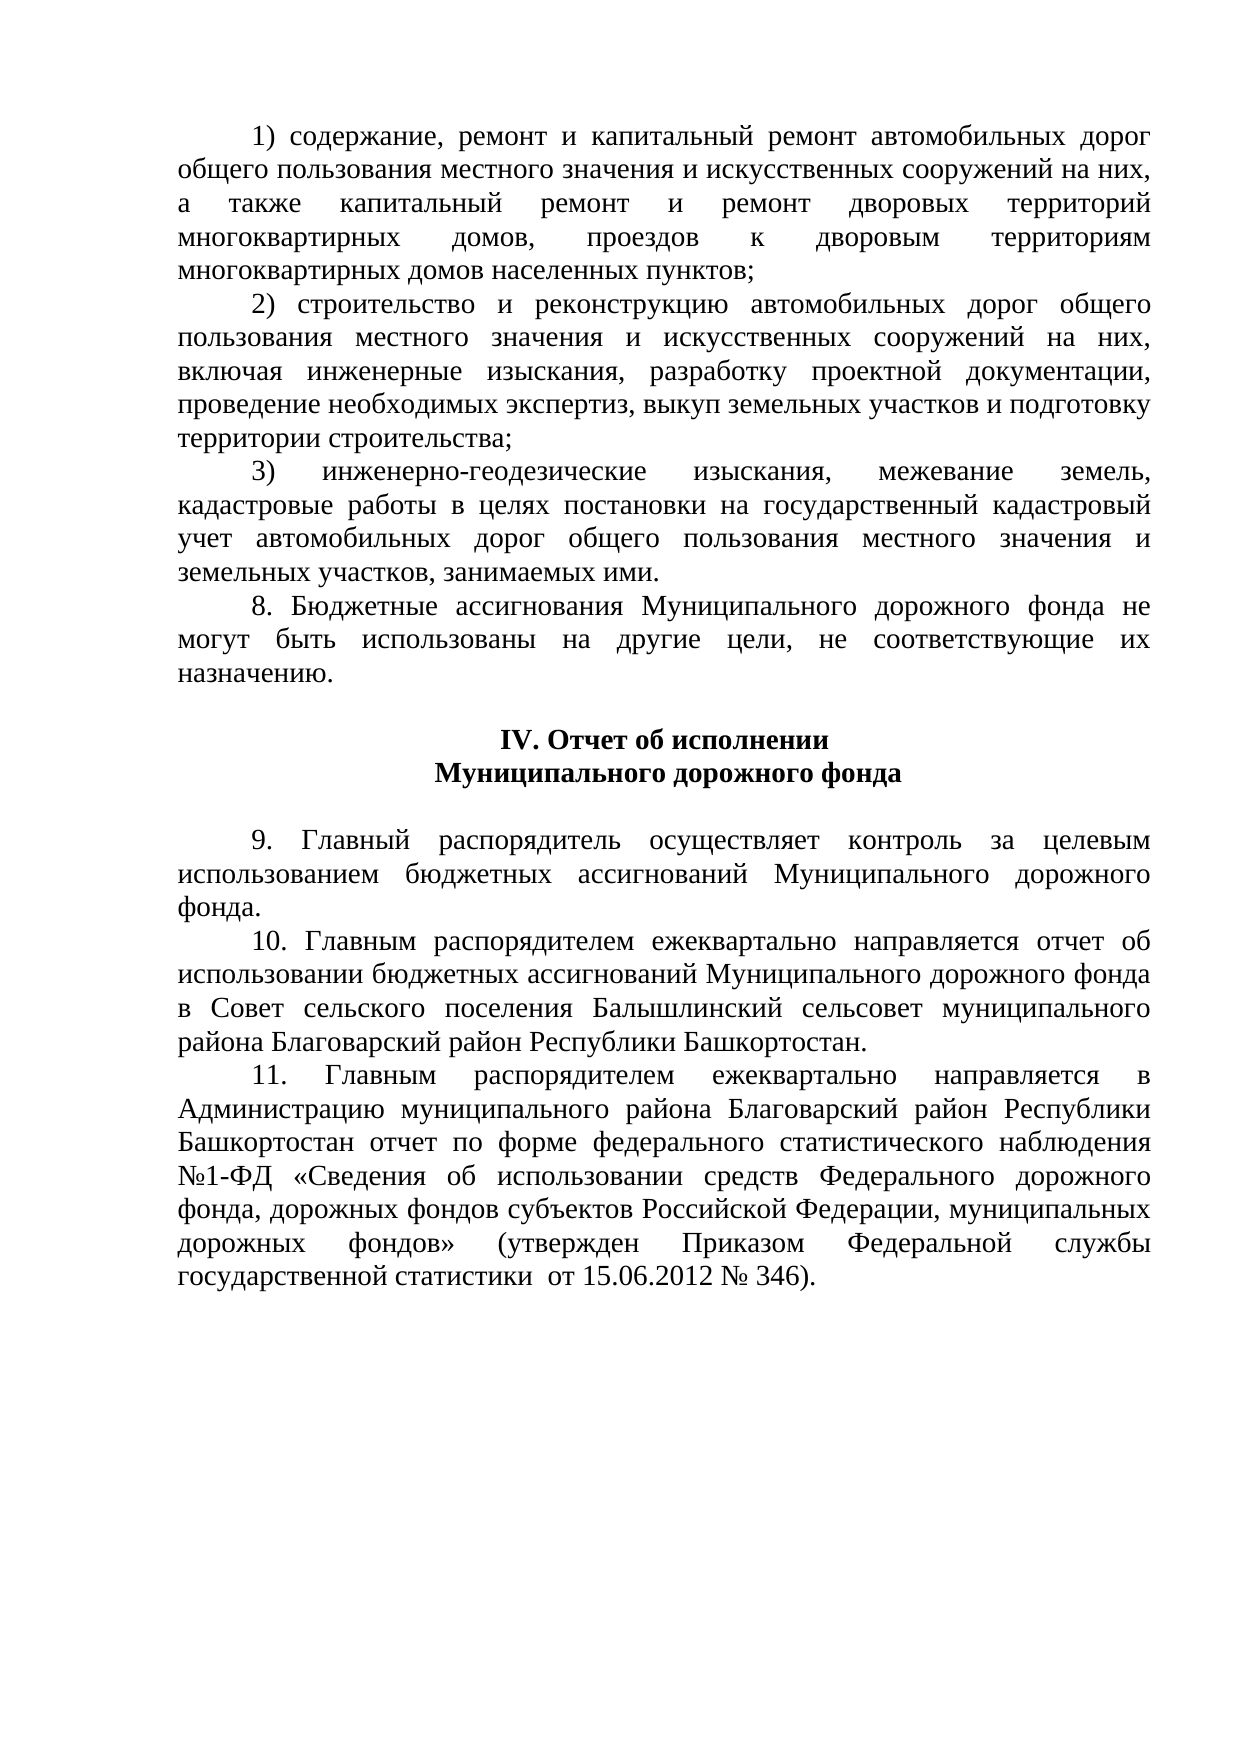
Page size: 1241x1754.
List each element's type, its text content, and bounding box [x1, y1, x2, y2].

text Муниципального дорожного фонда [177, 755, 1152, 789]
text 2) строительство и реконструкцию автомобильных дорог общего пользования местного значения и искусственных сооружений на них, включая инженерные изыскания, разработку проектной документации, проведение необходимых экспертиз, выкуп земельных участков и подготовку территории строительства; [177, 286, 1152, 453]
text 9. Главный распорядитель осуществляет контроль за целевым использованием бюджетных ассигнований Муниципального дорожного фонда. [177, 822, 1152, 923]
text 11. Главным распорядителем ежеквартально направляется в Администрацию муниципального района Благоварский район Республики Башкортостан отчет по форме федерального статистического наблюдения №1-ФД «Сведения об использовании средств Федерального дорожного фонда, дорожных фондов субъектов Российской Федерации, муниципальных дорожных фондов» (утвержден Приказом Федеральной службы государственной статистики от 15.06.2012 № 346). [177, 1057, 1152, 1292]
text 1) содержание, ремонт и капитальный ремонт автомобильных дорог общего пользования местного значения и искусственных сооружений на них, а также капитальный ремонт и ремонт дворовых территорий многоквартирных домов, проездов к дворовым территориям многоквартирных домов населенных пунктов; [177, 118, 1152, 286]
text IV. Отчет об исполнении [177, 722, 1152, 755]
text 10. Главным распорядителем ежеквартально направляется отчет об использовании бюджетных ассигнований Муниципального дорожного фонда в Совет сельского поселения Балышлинский сельсовет муниципального района Благоварский район Республики Башкортостан. [177, 923, 1152, 1057]
text 3) инженерно-геодезические изыскания, межевание земель, кадастровые работы в целях постановки на государственный кадастровый учет автомобильных дорог общего пользования местного значения и земельных участков, занимаемых ими. [177, 453, 1152, 588]
text 8. Бюджетные ассигнования Муниципального дорожного фонда не могут быть использованы на другие цели, не соответствующие их назначению. [177, 588, 1152, 688]
